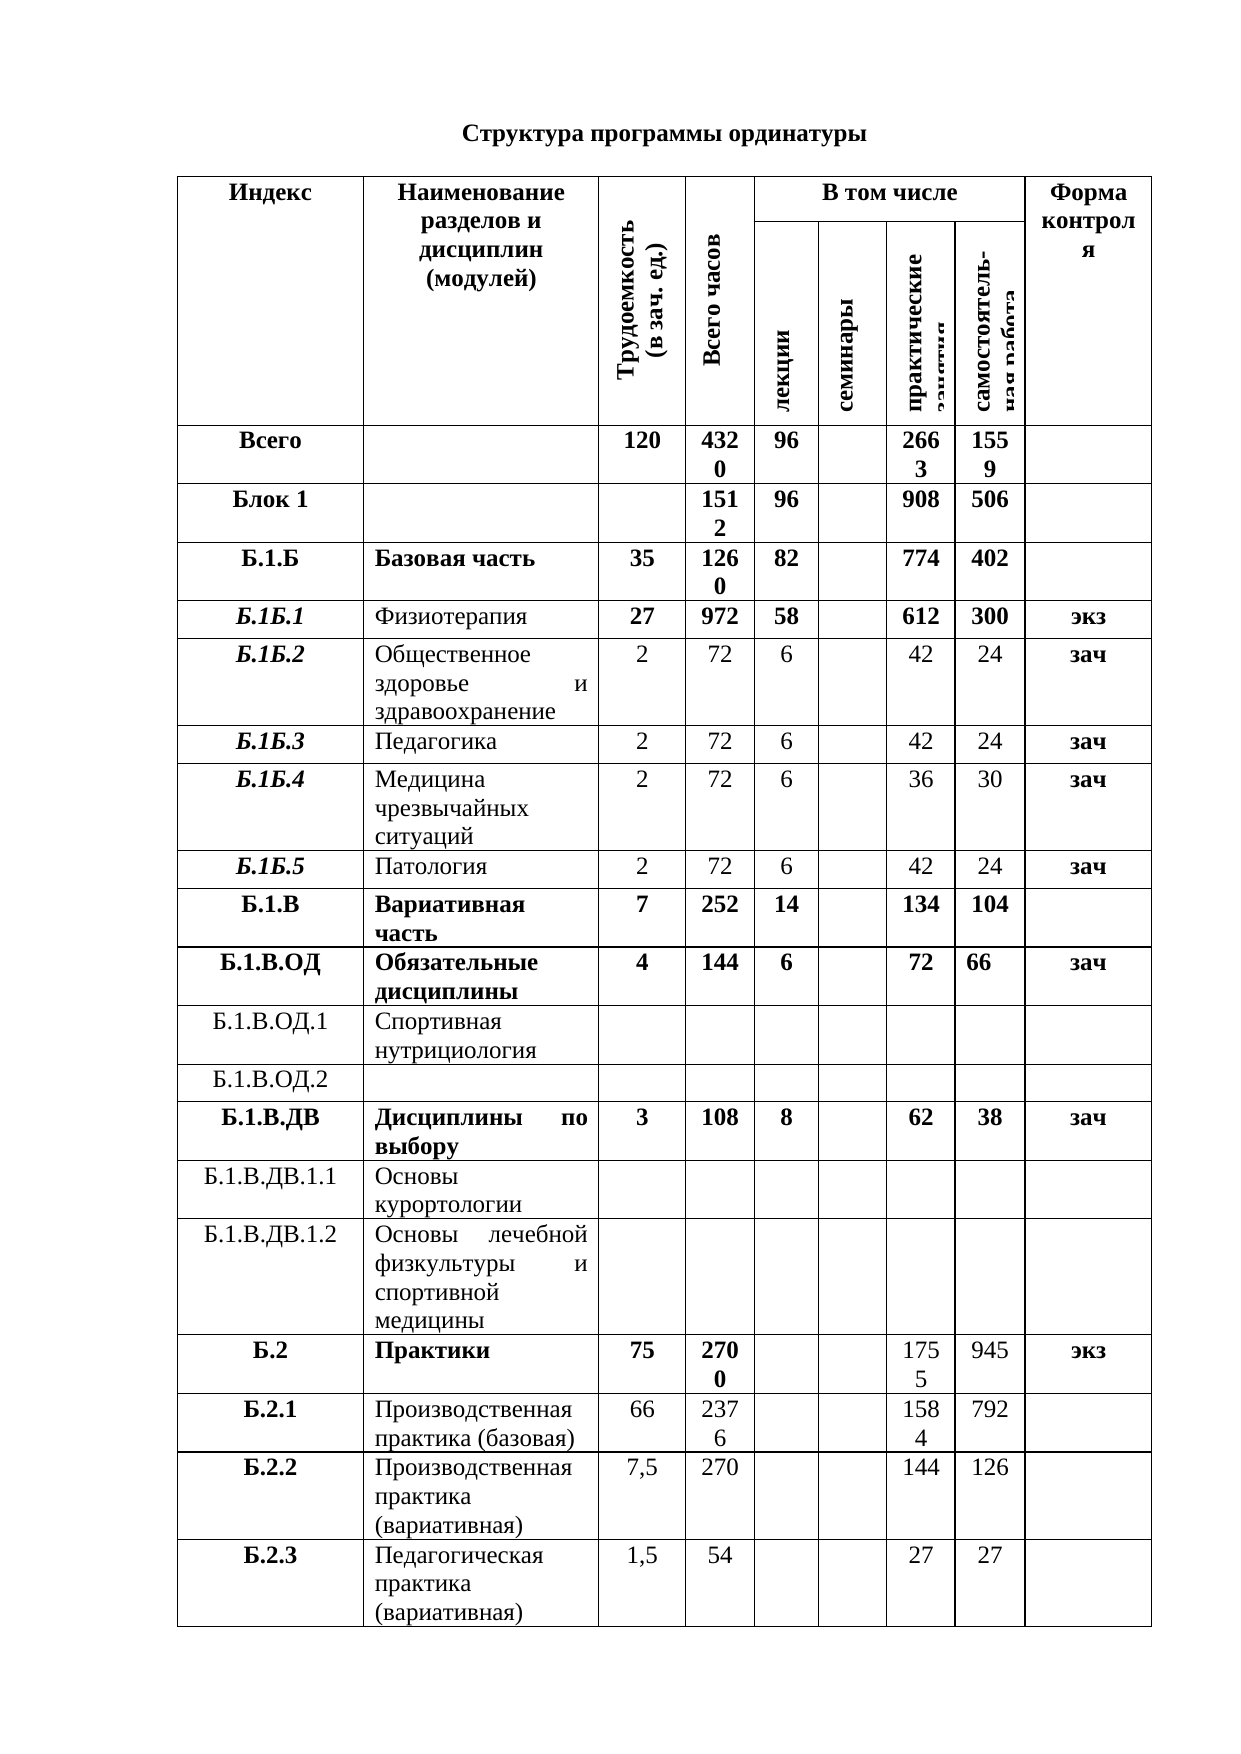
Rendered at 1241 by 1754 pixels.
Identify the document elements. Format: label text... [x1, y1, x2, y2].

table_cell 2 [599, 851, 685, 888]
table_cell 252 [686, 889, 754, 946]
table_cell Б.1.В.ДВ [178, 1102, 363, 1160]
table_cell 24 [956, 639, 1024, 725]
table_cell Основы курортологии [364, 1161, 598, 1218]
table_cell 1559 [956, 426, 1024, 483]
table_cell 96 [755, 484, 818, 542]
table_cell Практики [364, 1335, 598, 1393]
table_cell [1026, 484, 1151, 542]
table_cell Блок 1 [178, 484, 363, 542]
table_cell [755, 1219, 818, 1334]
table_cell [1026, 426, 1151, 483]
table_cell [755, 1335, 818, 1393]
table_cell зач [1026, 851, 1151, 888]
table_cell 42 [887, 639, 954, 725]
table_header Индекс [178, 177, 363, 424]
table_cell 14 [755, 889, 818, 946]
table_cell 62 [887, 1102, 954, 1160]
table_cell лекции [755, 222, 818, 424]
table_cell Производственная практика (вариативная) [364, 1453, 598, 1539]
table_cell [1026, 1394, 1151, 1451]
table_cell 6 [755, 948, 818, 1005]
table_header Всего часов [686, 177, 754, 424]
table_cell 2700 [686, 1335, 754, 1393]
table_cell [599, 1006, 685, 1063]
table_cell 972 [686, 601, 754, 638]
table_cell 36 [887, 764, 954, 850]
table_cell 42 [887, 851, 954, 888]
table_cell 72 [686, 726, 754, 763]
table_cell зач [1026, 1102, 1151, 1160]
table_cell 27 [887, 1540, 954, 1626]
table_cell 2376 [686, 1394, 754, 1451]
table_cell [819, 484, 886, 542]
table_cell 8 [755, 1102, 818, 1160]
table_cell Б.1.В.ОД.2 [178, 1065, 363, 1101]
table_cell [887, 1006, 954, 1063]
table_cell 24 [956, 726, 1024, 763]
table_cell Б.2.3 [178, 1540, 363, 1626]
table_cell [819, 889, 886, 946]
table_cell [819, 1006, 886, 1063]
table_cell [1026, 889, 1151, 946]
table_cell 7 [599, 889, 685, 946]
table_cell [956, 1065, 1024, 1101]
table_cell 1512 [686, 484, 754, 542]
table_cell [364, 426, 598, 483]
table_cell [364, 1065, 598, 1101]
table_cell Обязательные дисциплины [364, 948, 598, 1005]
table_header Наименование разделов и дисциплин (модулей) [364, 177, 598, 424]
table_cell 24 [956, 851, 1024, 888]
table_cell 1260 [686, 543, 754, 600]
table_cell 774 [887, 543, 954, 600]
table_cell 3 [599, 1102, 685, 1160]
table_cell 27 [599, 601, 685, 638]
table_cell 6 [755, 639, 818, 725]
table_cell 270 [686, 1453, 754, 1539]
table_cell 82 [755, 543, 818, 600]
table_cell [755, 1006, 818, 1063]
table_cell Б.2.1 [178, 1394, 363, 1451]
table_cell [956, 1219, 1024, 1334]
table_cell 96 [755, 426, 818, 483]
table_cell 144 [887, 1453, 954, 1539]
table_cell [819, 948, 886, 1005]
table_cell Медицина чрезвычайных ситуаций [364, 764, 598, 850]
table_cell Б.1.В.ДВ.1.2 [178, 1219, 363, 1334]
table_cell 300 [956, 601, 1024, 638]
table_cell 792 [956, 1394, 1024, 1451]
table_cell 42 [887, 726, 954, 763]
table_cell [819, 1161, 886, 1218]
table_cell [887, 1161, 954, 1218]
table_cell [819, 543, 886, 600]
table_cell 4 [599, 948, 685, 1005]
table_cell Базовая часть [364, 543, 598, 600]
table_cell Б.1.В.ОД.1 [178, 1006, 363, 1063]
table_cell 126 [956, 1453, 1024, 1539]
table_cell [1026, 543, 1151, 600]
table_cell [1026, 1006, 1151, 1063]
table_cell [819, 1540, 886, 1626]
table_cell 66 [956, 948, 1024, 1005]
table_cell [819, 1453, 886, 1539]
table_cell Б.1Б.3 [178, 726, 363, 763]
table_cell 4320 [686, 426, 754, 483]
table_cell [1026, 1065, 1151, 1101]
table_cell [819, 1065, 886, 1101]
table_cell [599, 1161, 685, 1218]
table_cell 2663 [887, 426, 954, 483]
table_cell 908 [887, 484, 954, 542]
table_cell [1026, 1219, 1151, 1334]
table_cell [956, 1006, 1024, 1063]
table_cell Дисциплины по выбору [364, 1102, 598, 1160]
table_cell 134 [887, 889, 954, 946]
table_cell зач [1026, 764, 1151, 850]
table_cell самостоятель-ная работа [956, 222, 1024, 424]
table_cell Производственная практика (базовая) [364, 1394, 598, 1451]
table_cell 6 [755, 764, 818, 850]
table_cell 402 [956, 543, 1024, 600]
table_cell Б.2 [178, 1335, 363, 1393]
table_cell [819, 1102, 886, 1160]
table_cell [887, 1219, 954, 1334]
table_cell Б.2.2 [178, 1453, 363, 1539]
table_cell Б.1.В [178, 889, 363, 946]
table_cell 7,5 [599, 1453, 685, 1539]
table_cell [599, 484, 685, 542]
table_cell [686, 1065, 754, 1101]
table_cell Вариативная часть [364, 889, 598, 946]
table_cell Спортивная нутрициология [364, 1006, 598, 1063]
table_cell 945 [956, 1335, 1024, 1393]
table_cell 144 [686, 948, 754, 1005]
table_cell Патология [364, 851, 598, 888]
table_cell 72 [887, 948, 954, 1005]
table_cell [364, 484, 598, 542]
table_cell [686, 1219, 754, 1334]
table_header Трудоемкость (в зач. ед.) [599, 177, 685, 424]
table_cell [819, 764, 886, 850]
table_cell Б.1Б.1 [178, 601, 363, 638]
table_cell [819, 726, 886, 763]
table_cell Педагогическая практика (вариативная) [364, 1540, 598, 1626]
table_cell 54 [686, 1540, 754, 1626]
table_cell [755, 1065, 818, 1101]
table_cell 38 [956, 1102, 1024, 1160]
table_cell 612 [887, 601, 954, 638]
table_cell [686, 1006, 754, 1063]
table_cell 120 [599, 426, 685, 483]
table_cell [887, 1065, 954, 1101]
table_cell [819, 851, 886, 888]
table_cell Б.1.В.ДВ.1.1 [178, 1161, 363, 1218]
table_cell 108 [686, 1102, 754, 1160]
table_cell [956, 1161, 1024, 1218]
table_cell 506 [956, 484, 1024, 542]
table_cell 72 [686, 851, 754, 888]
table_cell [755, 1394, 818, 1451]
table_cell [686, 1161, 754, 1218]
table_cell экз [1026, 601, 1151, 638]
table_cell Б.1Б.2 [178, 639, 363, 725]
table_cell 2 [599, 726, 685, 763]
table_cell 104 [956, 889, 1024, 946]
table_cell [1026, 1453, 1151, 1539]
table_cell [1026, 1161, 1151, 1218]
table_cell зач [1026, 948, 1151, 1005]
table_cell 1584 [887, 1394, 954, 1451]
table_cell 1755 [887, 1335, 954, 1393]
table_cell 6 [755, 851, 818, 888]
table_cell Б.1.В.ОД [178, 948, 363, 1005]
table_cell [599, 1219, 685, 1334]
table_cell Основы лечебной физкультуры и спортивной медицины [364, 1219, 598, 1334]
table_cell 66 [599, 1394, 685, 1451]
table_cell [755, 1540, 818, 1626]
table_cell 1,5 [599, 1540, 685, 1626]
table_cell [819, 1335, 886, 1393]
table_cell 35 [599, 543, 685, 600]
table_cell Б.1.Б [178, 543, 363, 600]
table_cell 75 [599, 1335, 685, 1393]
table_cell [819, 1219, 886, 1334]
table_cell [755, 1453, 818, 1539]
table_cell 72 [686, 639, 754, 725]
table_cell 2 [599, 764, 685, 850]
table_cell 30 [956, 764, 1024, 850]
table_cell Всего [178, 426, 363, 483]
table_cell 72 [686, 764, 754, 850]
table_cell Б.1Б.4 [178, 764, 363, 850]
table_cell [819, 639, 886, 725]
table_cell [599, 1065, 685, 1101]
table_cell Б.1Б.5 [178, 851, 363, 888]
table_cell Педагогика [364, 726, 598, 763]
table_cell зач [1026, 726, 1151, 763]
table_cell экз [1026, 1335, 1151, 1393]
table_header Форма контроля [1026, 177, 1151, 424]
table_cell семинары [819, 222, 886, 424]
table_cell практические занятия [887, 222, 954, 424]
table_cell [819, 601, 886, 638]
table_cell 27 [956, 1540, 1024, 1626]
table_cell Общественное здоровье и здравоохранение [364, 639, 598, 725]
table_header В том числе [755, 177, 1024, 221]
table_cell 58 [755, 601, 818, 638]
table_cell зач [1026, 639, 1151, 725]
table_cell [1026, 1540, 1151, 1626]
table_cell 2 [599, 639, 685, 725]
table_cell 6 [755, 726, 818, 763]
table_cell [819, 426, 886, 483]
text Структура программы ординатуры [177, 118, 1152, 147]
table_cell Физиотерапия [364, 601, 598, 638]
table_cell [755, 1161, 818, 1218]
table_cell [819, 1394, 886, 1451]
